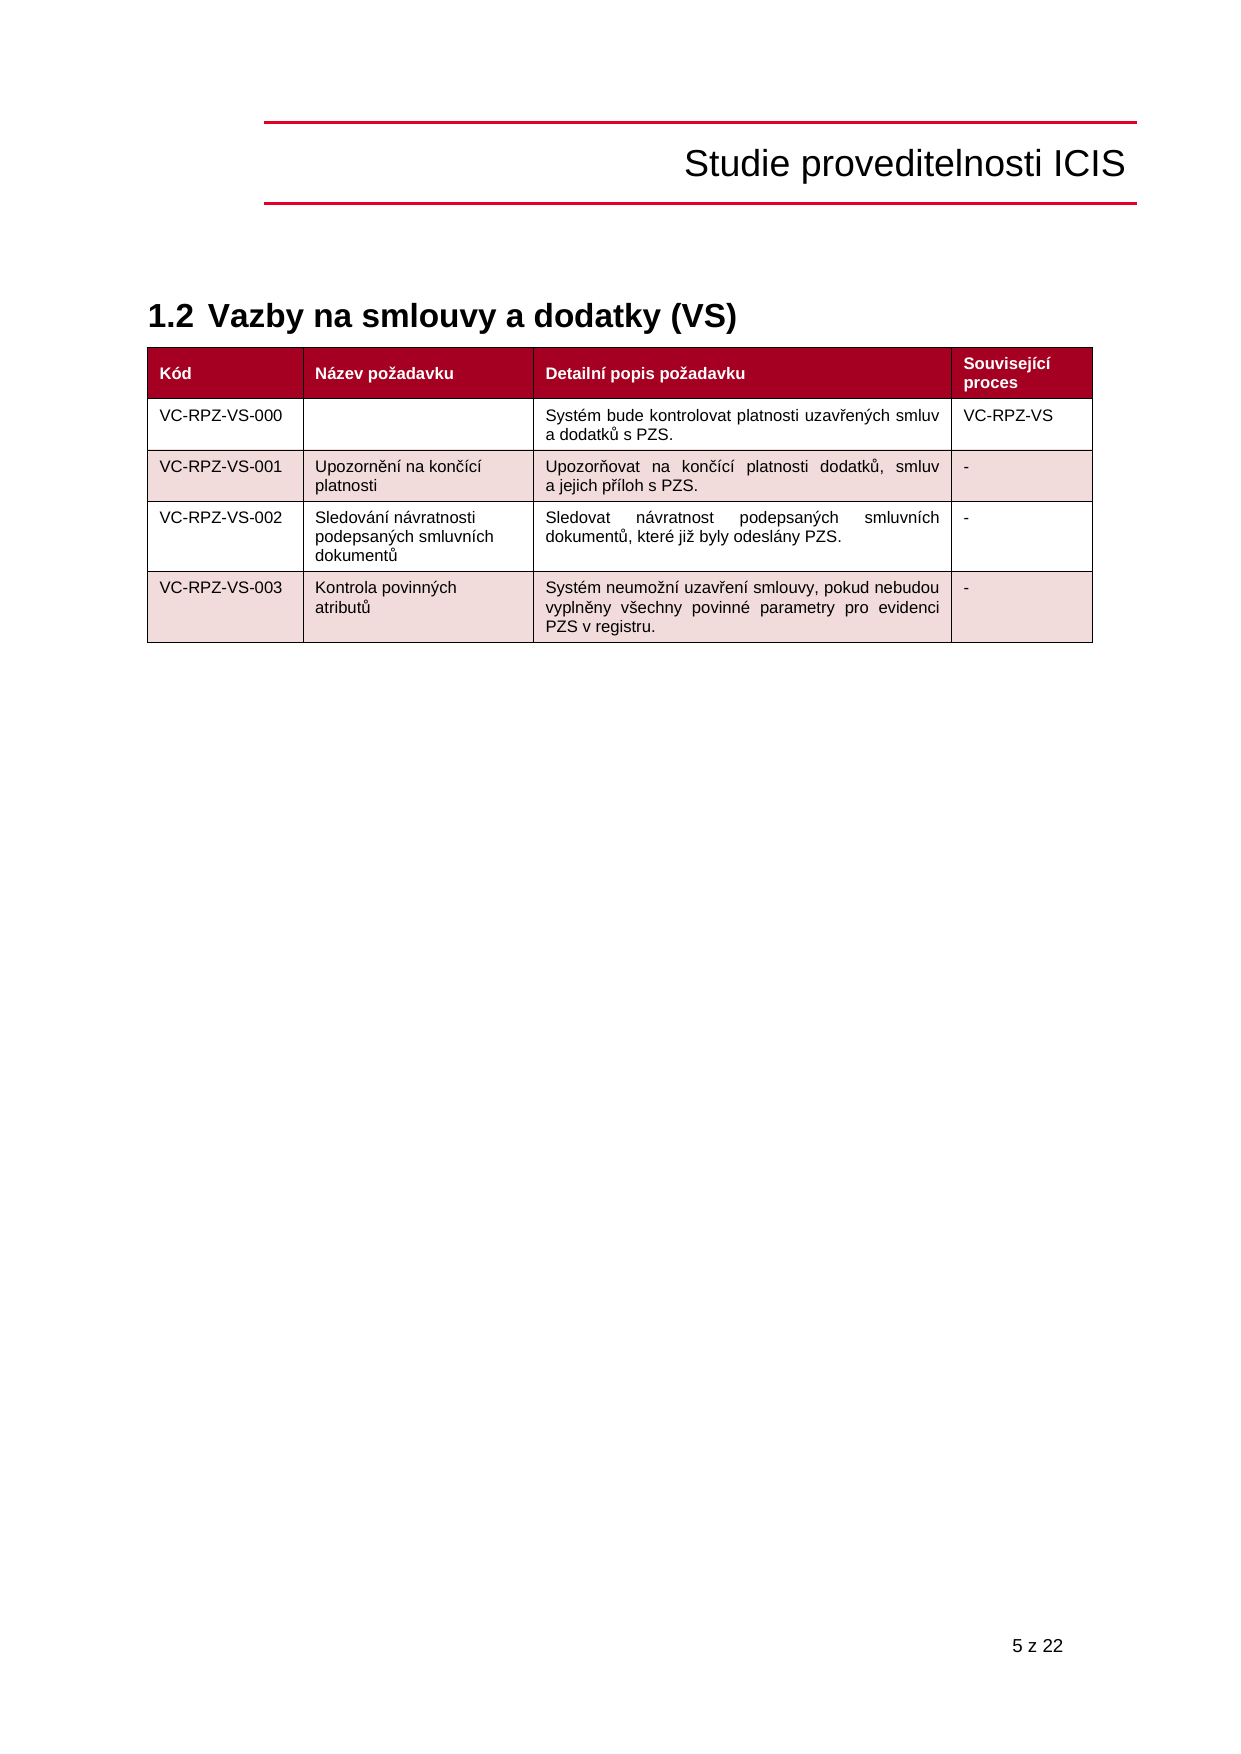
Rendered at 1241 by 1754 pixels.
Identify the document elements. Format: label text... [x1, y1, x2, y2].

table_cell VC-RPZ-VS-001 [148, 451, 303, 501]
table_cell Systém neumožní uzavření smlouvy, pokud nebudou vyplněny všechny povinné parametry pro evidenci PZS v registru. [534, 572, 951, 642]
table_cell VC-RPZ-VS [952, 399, 1092, 449]
table_cell Systém bude kontrolovat platnosti uzavřených smluv a dodatků s PZS. [534, 399, 951, 449]
table_cell - [952, 451, 1092, 501]
table_cell - [952, 572, 1092, 642]
table_cell VC-RPZ-VS-003 [148, 572, 303, 642]
table_cell Upozornění na končící platnosti [304, 451, 533, 501]
table_cell - [952, 502, 1092, 571]
table_cell Upozorňovat na končící platnosti dodatků, smluv a jejich příloh s PZS. [534, 451, 951, 501]
table_header Související proces [952, 348, 1092, 398]
table_cell VC-RPZ-VS-002 [148, 502, 303, 571]
table_cell Kontrola povinných atributů [304, 572, 533, 642]
table_cell VC-RPZ-VS-000 [148, 399, 303, 449]
table_header Název požadavku [304, 348, 533, 398]
table_cell [304, 399, 533, 449]
table_header Kód [148, 348, 303, 398]
subtitle Vazby na smlouvy a dodatky (VS) [148, 296, 1093, 334]
table_header Detailní popis požadavku [534, 348, 951, 398]
table_cell Sledovat návratnost podepsaných smluvních dokumentů, které již byly odeslány PZS. [534, 502, 951, 571]
table_cell Sledování návratnosti podepsaných smluvních dokumentů [304, 502, 533, 571]
